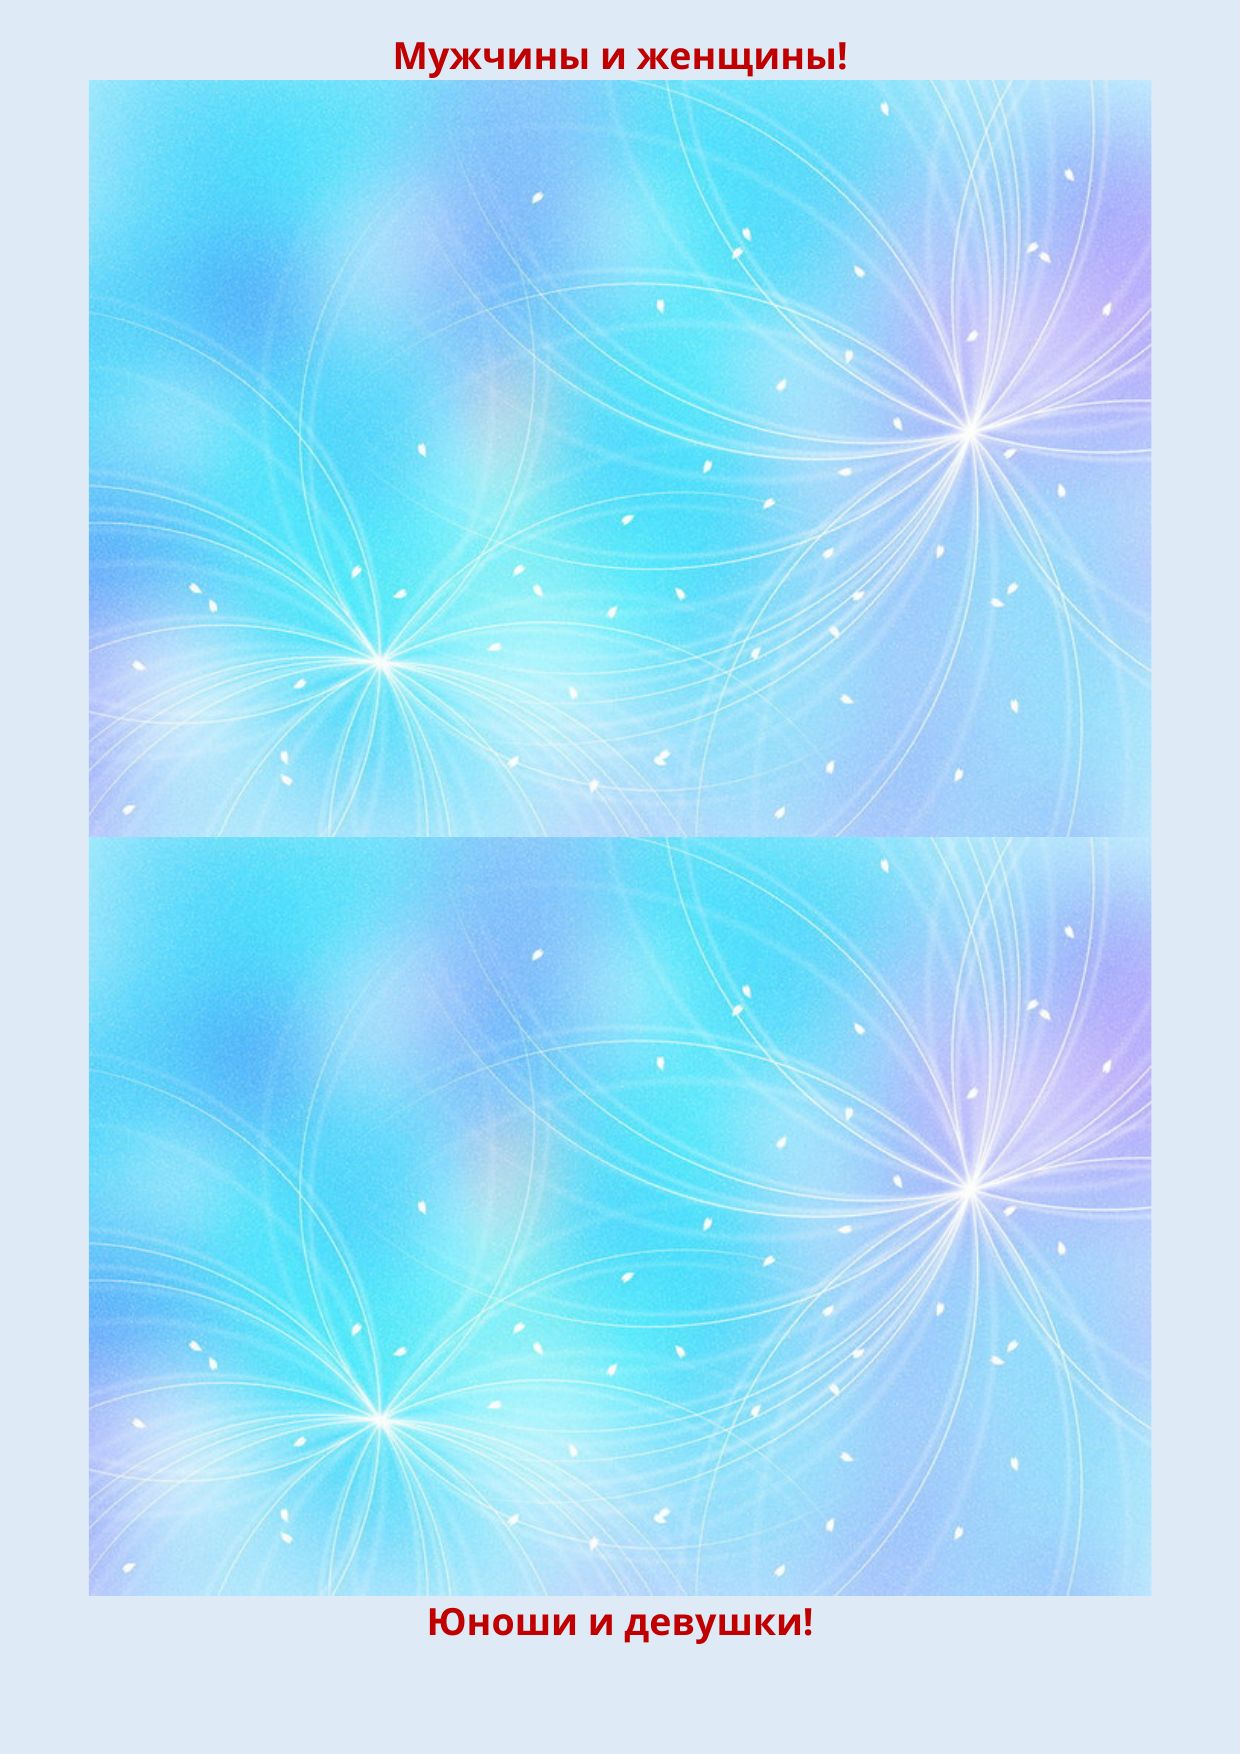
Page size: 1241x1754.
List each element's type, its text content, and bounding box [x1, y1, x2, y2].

picture [88, 80, 1152, 1596]
text Мужчины и женщины! [89, 29, 1152, 80]
text Юноши и девушки! [89, 1596, 1152, 1646]
